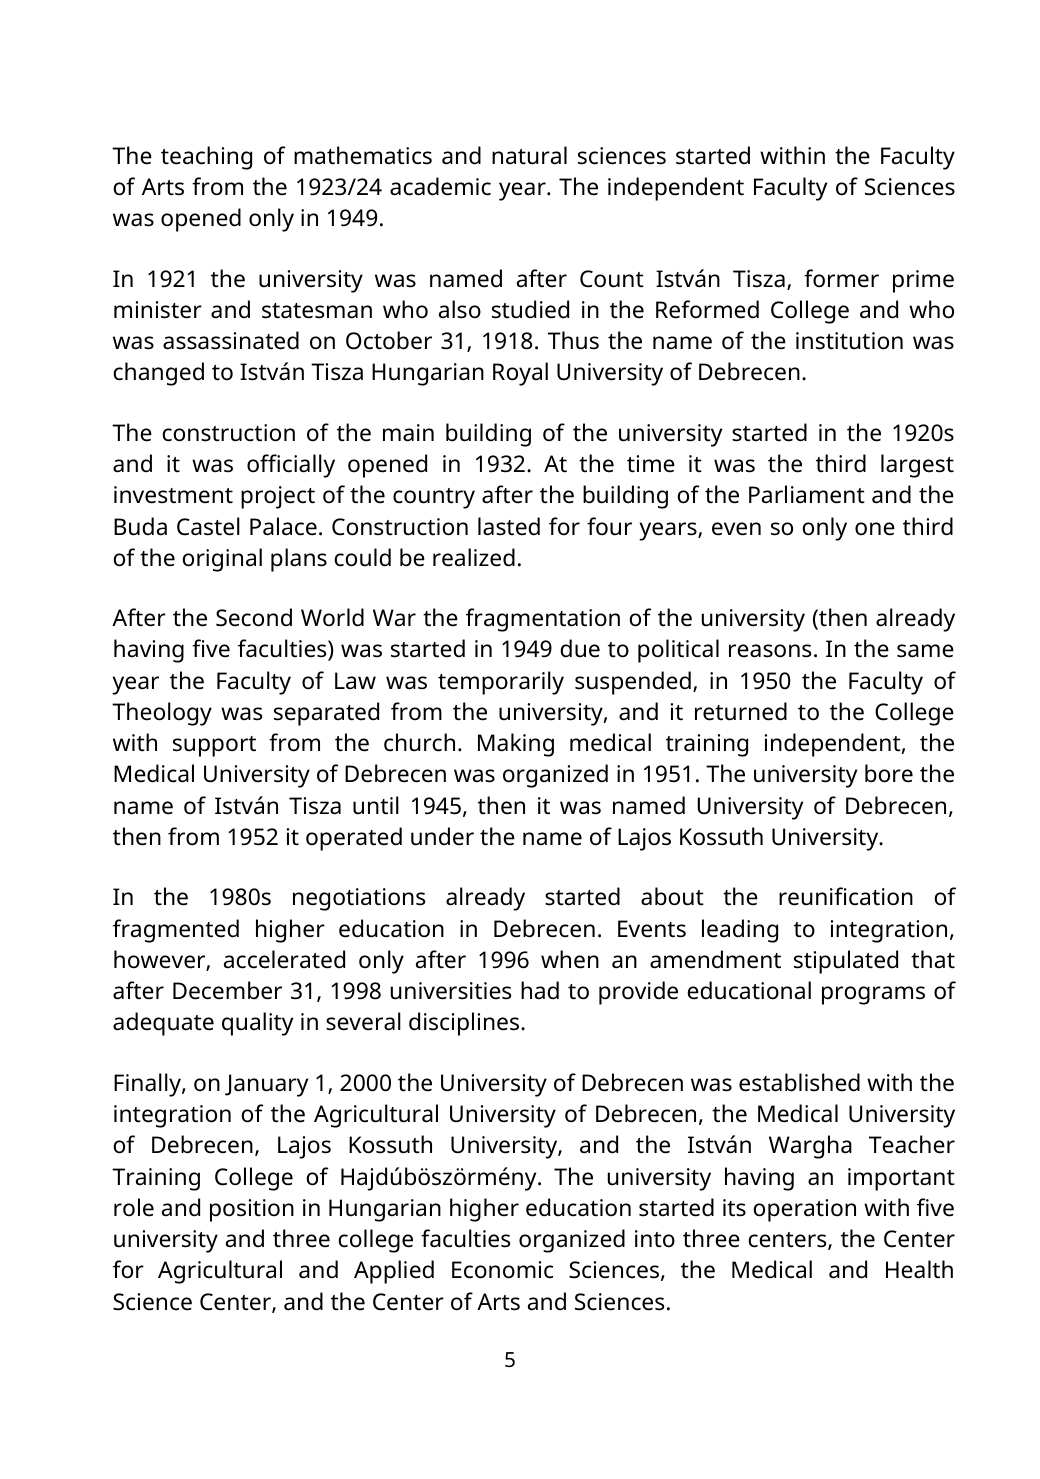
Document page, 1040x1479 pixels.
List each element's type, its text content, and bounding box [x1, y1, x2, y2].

text Finally, on January 1, 2000 the University of Debrecen was established with the integration of the Agricultural University of Debrecen, the Medical University of Debrecen, Lajos Kossuth University, and the István Wargha Teacher Training College of Hajdúböszörmény. The university having an important role and position in Hungarian higher education started its operation with five university and three college faculties organized into three centers, the Center for Agricultural and Applied Economic Sciences, the Medical and Health Science Center, and the Center of Arts and Sciences. [112, 1067, 956, 1317]
text After the Second World War the fragmentation of the university (then already having five faculties) was started in 1949 due to political reasons. In the same year the Faculty of Law was temporarily suspended, in 1950 the Faculty of Theology was separated from the university, and it returned to the College with support from the church. Making medical training independent, the Medical University of Debrecen was organized in 1951. The university bore the name of István Tisza until 1945, then it was named University of Debrecen, then from 1952 it operated under the name of Lajos Kossuth University. [112, 602, 956, 852]
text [112, 139, 956, 233]
text In 1921 the university was named after Count István Tisza, former prime minister and statesman who also studied in the Reformed College and who was assassinated on October 31, 1918. Thus the name of the institution was changed to István Tisza Hungarian Royal University of Debrecen. [112, 262, 956, 387]
text In the 1980s negotiations already started about the reunification of fragmented higher education in Debrecen. Events leading to integration, however, accelerated only after 1996 when an amendment stipulated that after December 31, 1998 universities had to provide educational programs of adequate quality in several disciplines. [112, 881, 956, 1037]
text The construction of the main building of the university started in the 1920s and it was officially opened in 1932. At the time it was the third largest investment project of the country after the building of the Parliament and the Buda Castel Palace. Construction lasted for four years, even so only one third of the original plans could be realized. [112, 417, 956, 573]
